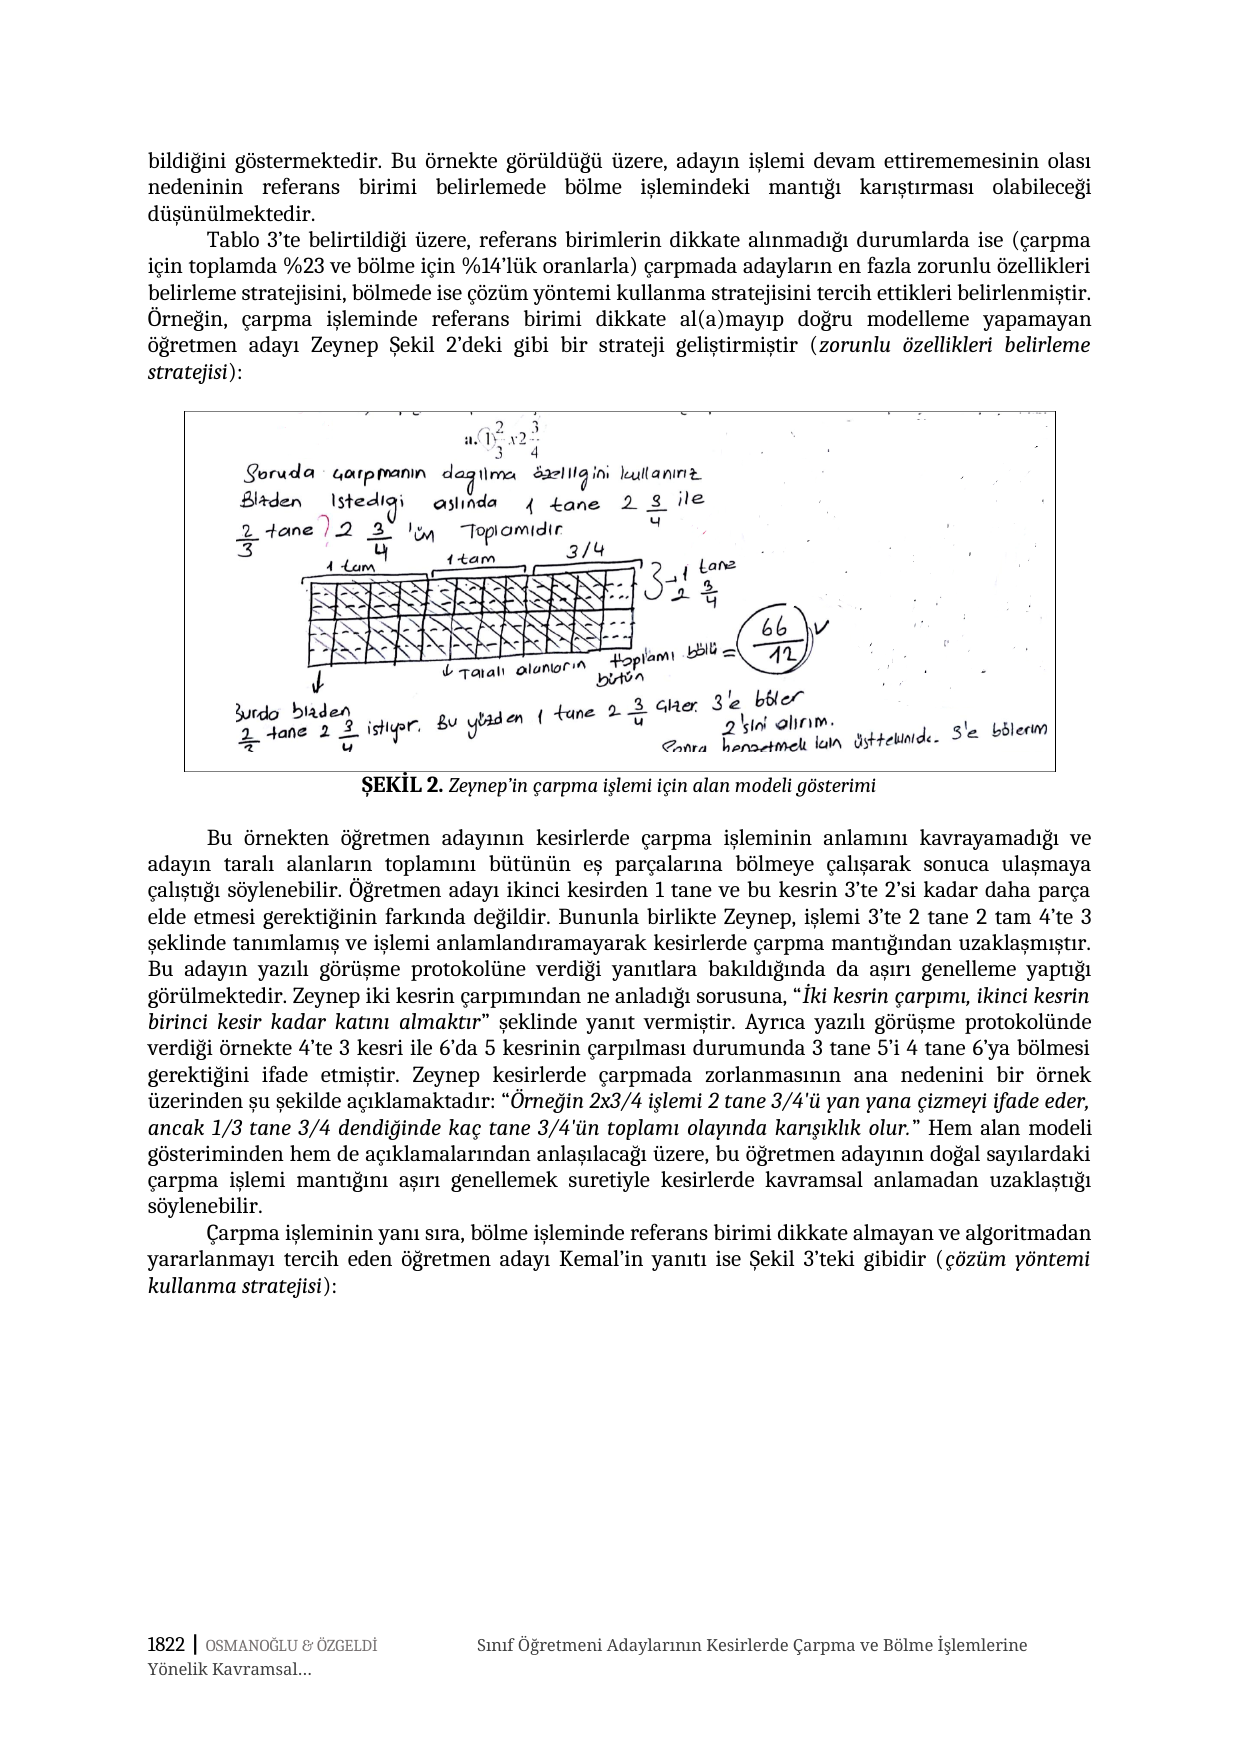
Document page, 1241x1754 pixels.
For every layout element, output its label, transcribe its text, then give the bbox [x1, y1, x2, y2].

text ŞEKİL 2. Zeynep’in çarpma işlemi için alan modeli gösterimi [148, 772, 1093, 798]
table_header [185, 412, 1055, 771]
text Çarpma işleminin yanı sıra, bölme işleminde referans birimi dikkate almayan ve algoritmadan yararlanmayı tercih eden öğretmen adayı Kemal’in yanıtı ise Şekil 3’teki gibidir (çözüm yöntemi kullanma stratejisi): [148, 1220, 1093, 1299]
text Bu örnekten öğretmen adayının kesirlerde çarpma işleminin anlamını kavrayamadığı ve adayın taralı alanların toplamını bütünün eş parçalarına bölmeye çalışarak sonuca ulaşmaya çalıştığı söylenebilir. Öğretmen adayı ikinci kesirden 1 tane ve bu kesrin 3’te 2’si kadar daha parça elde etmesi gerektiğinin farkında değildir. Bununla birlikte Zeynep, işlemi 3’te 2 tane 2 tam 4’te 3 şeklinde tanımlamış ve işlemi anlamlandıramayarak kesirlerde çarpma mantığından uzaklaşmıştır. Bu adayın yazılı görüşme protokolüne verdiği yanıtlara bakıldığında da aşırı genelleme yaptığı görülmektedir. Zeynep iki kesrin çarpımından ne anladığı sorusuna, “İki kesrin çarpımı, ikinci kesrin birinci kesir kadar katını almaktır” şeklinde yanıt vermiştir. Ayrıca yazılı görüşme protokolünde verdiği örnekte 4’te 3 kesri ile 6’da 5 kesrinin çarpılması durumunda 3 tane 5’i 4 tane 6’ya bölmesi gerektiğini ifade etmiştir. Zeynep kesirlerde çarpmada zorlanmasının ana nedenini bir örnek üzerinden şu şekilde açıklamaktadır: “Örneğin 2x3/4 işlemi 2 tane 3/4'ü yan yana çizmeyi ifade eder, ancak 1/3 tane 3/4 dendiğinde kaç tane 3/4'ün toplamı olayında karışıklık olur.” Hem alan modeli gösteriminden hem de açıklamalarından anlaşılacağı üzere, bu öğretmen adayının doğal sayılardaki çarpma işlemi mantığını aşırı genellemek suretiyle kesirlerde kavramsal anlamadan uzaklaştığı söylenebilir. [148, 824, 1093, 1220]
picture [195, 412, 1048, 752]
text Tablo 3’te belirtildiği üzere, referans birimlerin dikkate alınmadığı durumlarda ise (çarpma için toplamda %23 ve bölme için %14’lük oranlarla) çarpmada adayların en fazla zorunlu özellikleri belirleme stratejisini, bölmede ise çözüm yöntemi kullanma stratejisini tercih ettikleri belirlenmiştir. Örneğin, çarpma işleminde referans birimi dikkate al(a)mayıp doğru modelleme yapamayan öğretmen adayı Zeynep Şekil 2’deki gibi bir strateji geliştirmiştir (zorunlu özellikleri belirleme stratejisi): [148, 227, 1093, 385]
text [148, 148, 1093, 227]
